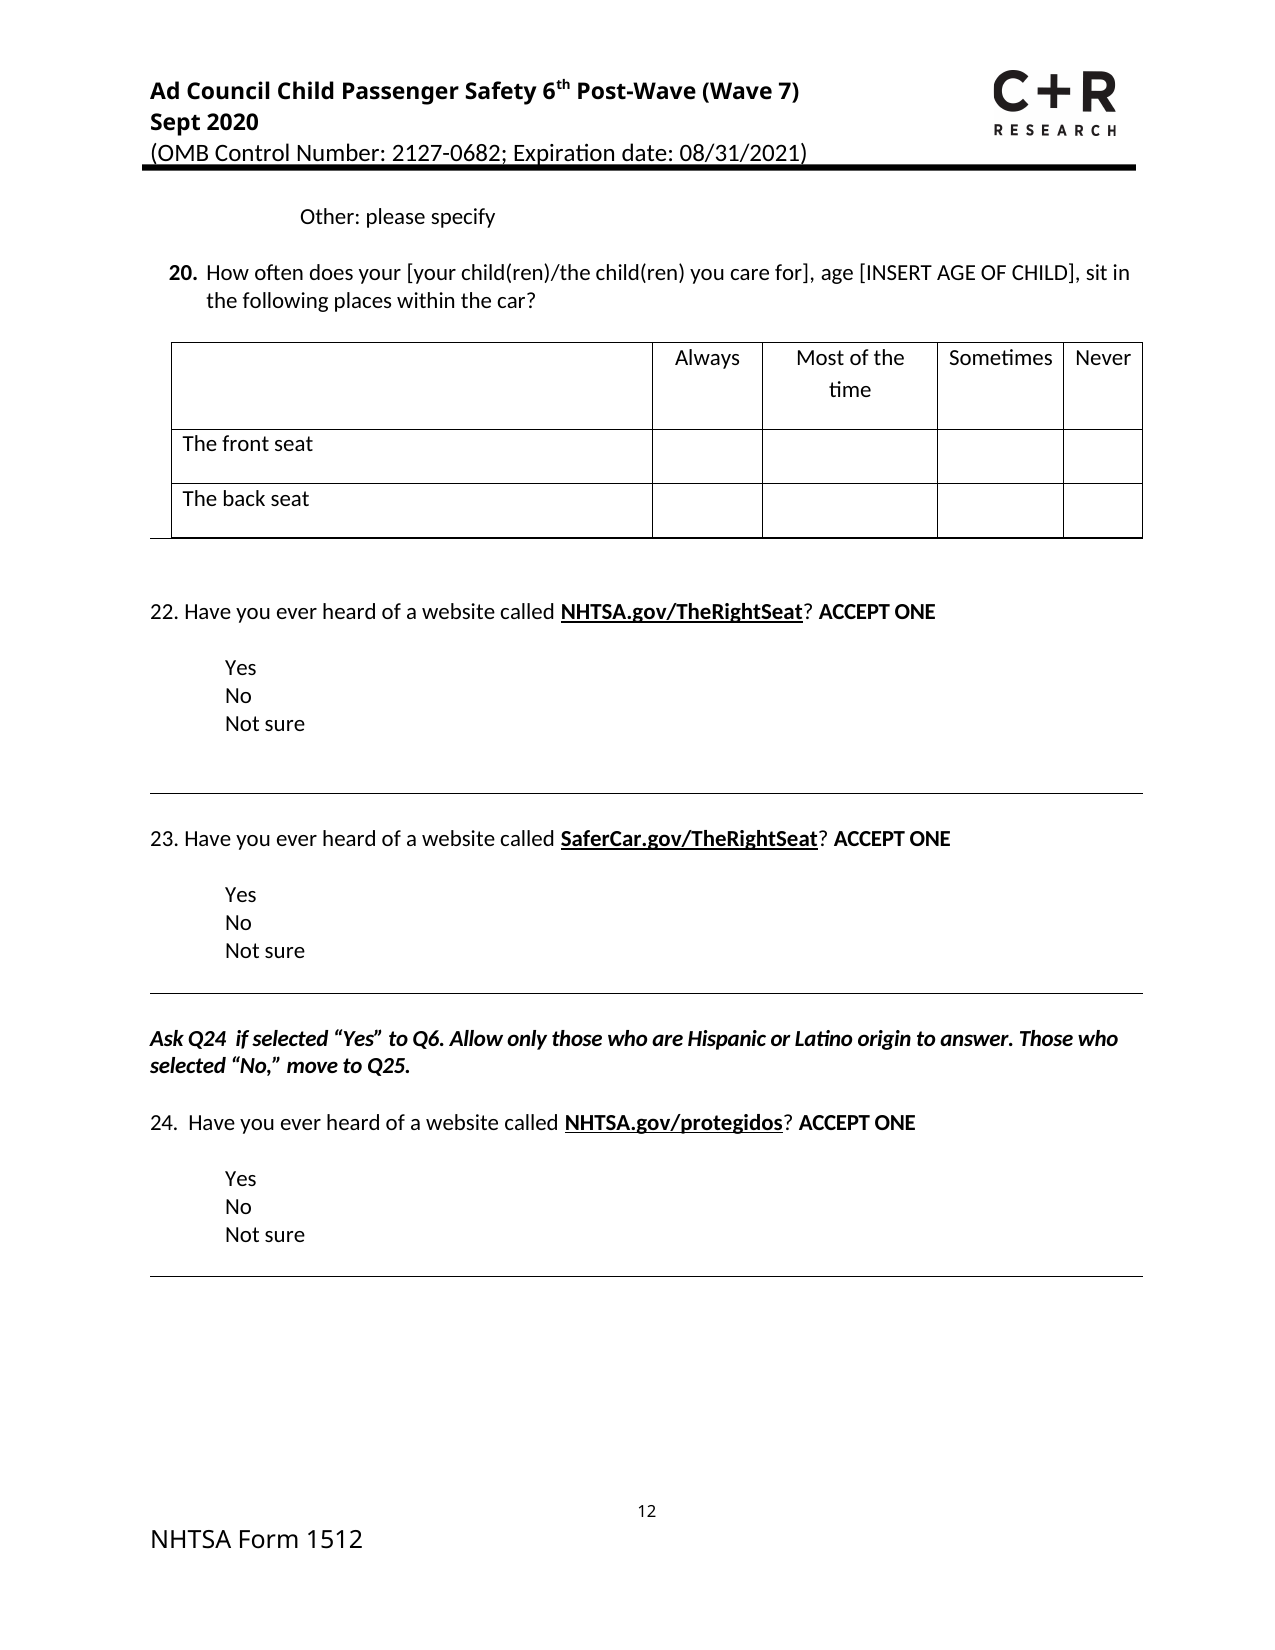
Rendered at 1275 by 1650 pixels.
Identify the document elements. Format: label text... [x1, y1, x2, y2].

table_header Always [653, 343, 762, 428]
table_cell [763, 430, 937, 483]
text 22. Have you ever heard of a website called NHTSA.gov/TheRightSeat? ACCEPT ONE [150, 597, 1143, 625]
text Yes [225, 1164, 1143, 1192]
table_header Sometimes [938, 343, 1063, 428]
picture [993, 70, 1116, 136]
text No [225, 1192, 1143, 1220]
table_cell [1064, 430, 1142, 483]
table_cell [938, 430, 1063, 483]
table_cell The back seat [172, 484, 652, 537]
table_header Never [1064, 343, 1142, 428]
table_cell The front seat [172, 430, 652, 483]
text Not sure [225, 1220, 1143, 1248]
text Not sure [225, 936, 1143, 964]
text Yes [225, 880, 1143, 908]
list How often does your [your child(ren)/the child(ren) you care for], age [INSERT AGE OF CHILD], sit in the following places within the car? [169, 258, 1143, 314]
text Ask Q24 if selected “Yes” to Q6. Allow only those who are Hispanic or Latino origin to answer. Those who selected “No,” move to Q25. [150, 1024, 1143, 1080]
text No [225, 908, 1143, 936]
table_header [172, 343, 652, 428]
text Yes [225, 653, 1143, 681]
text Not sure [225, 709, 1143, 737]
text No [225, 681, 1143, 709]
text 24. Have you ever heard of a website called NHTSA.gov/protegidos? ACCEPT ONE [150, 1108, 1143, 1136]
table_cell [653, 484, 762, 537]
table_cell [763, 484, 937, 537]
text Other: please specify [225, 202, 1143, 230]
table_cell [1064, 484, 1142, 537]
table_header Most of the time [763, 343, 937, 428]
text 23. Have you ever heard of a website called SaferCar.gov/TheRightSeat? ACCEPT ONE [150, 824, 1143, 852]
table_cell [653, 430, 762, 483]
table_cell [938, 484, 1063, 537]
